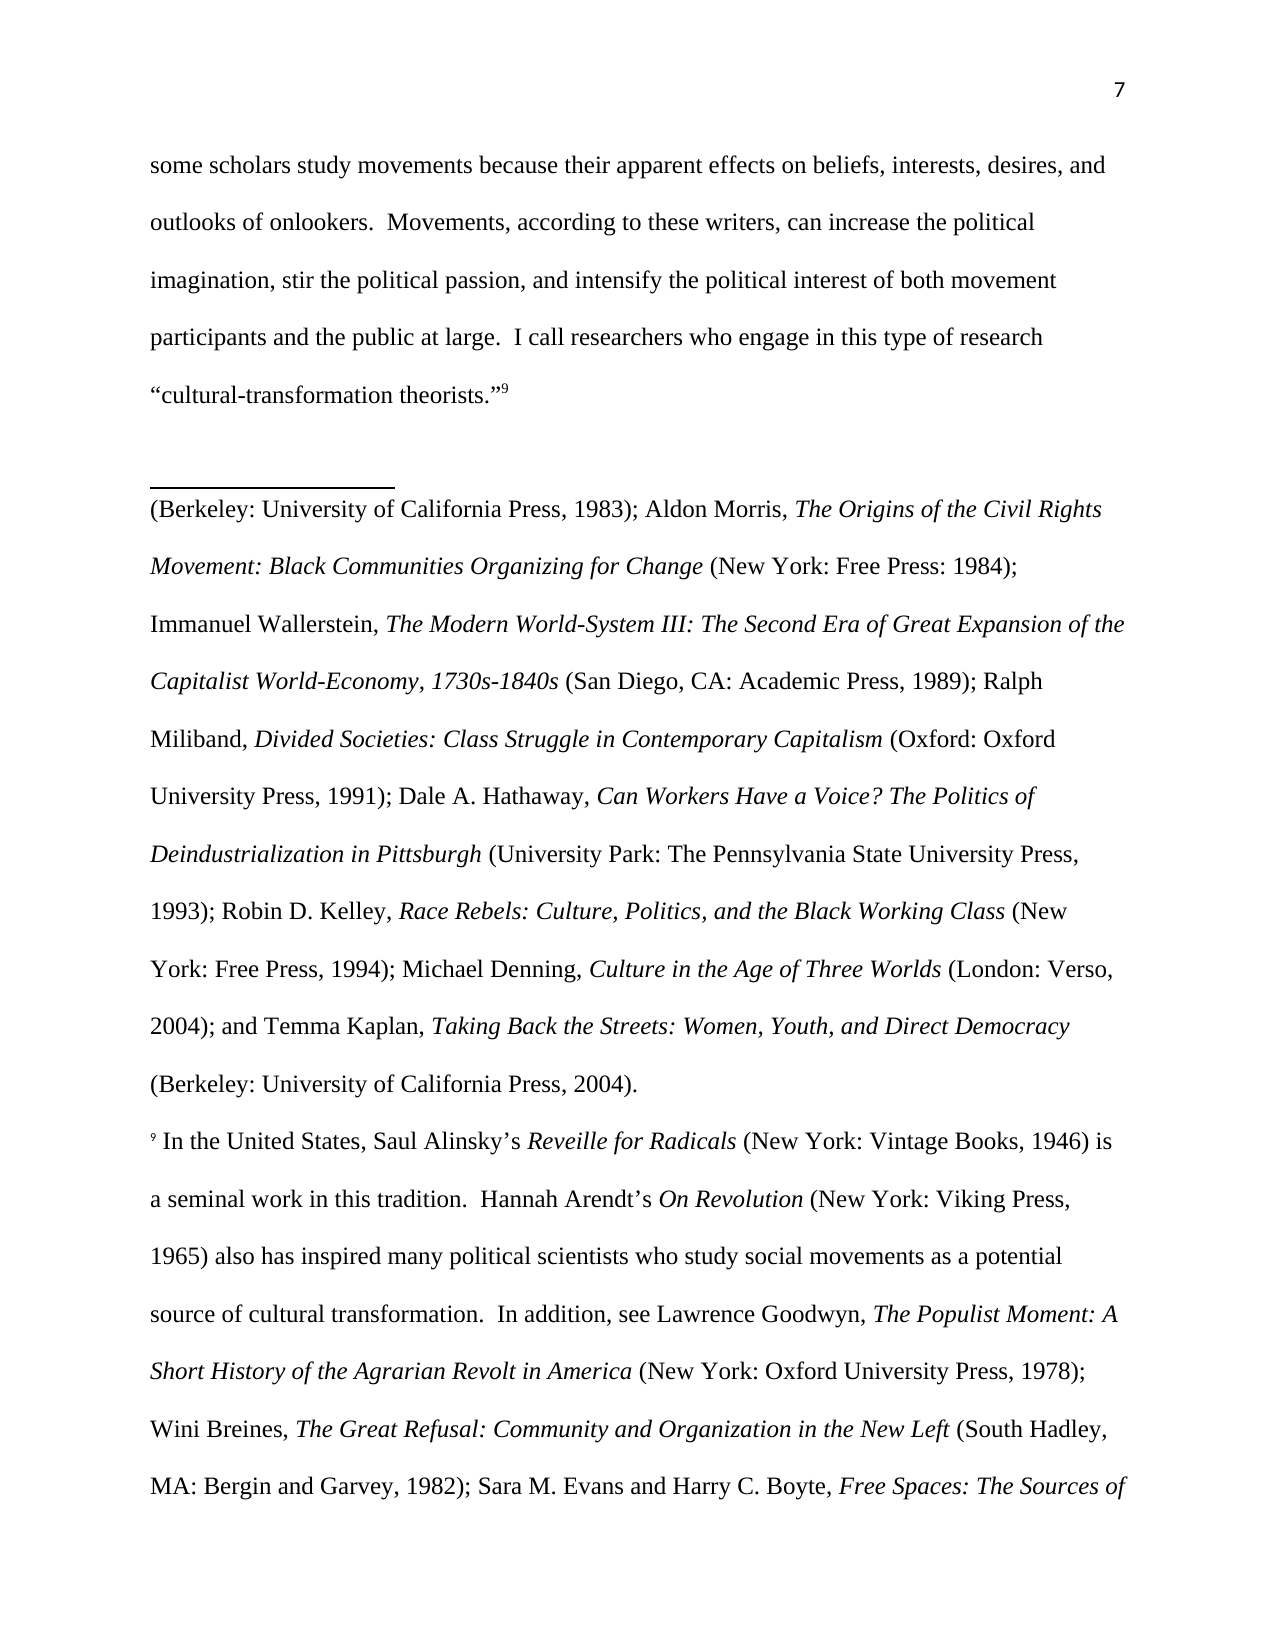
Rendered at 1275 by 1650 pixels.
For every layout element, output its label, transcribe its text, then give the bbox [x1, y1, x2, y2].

text As I look over the various scholarly writings on social movements that have appeared in the United States over the past four decades, I discern at three basic types of moral commitments. First, some scholars want to help historically marginalized populations obtain a larger voice in government policy making and to be heard by state elites. I dub this group of social-movement scholars “democratic-advancement theorists” as they wish to increase the quality and amount of democratic participation in all existing states, including so-called polyarchies. Second, there are scholars who find the distribution of goods, honors, and life chances within societies to be profoundly unjust and who study social movements in the hope of one day redistributing material and non-material goods (shelter, food, health care, education, and so on) among classes, sexes, ethnic groups, legal and illegal residents, and other analytic divisions within society. For these writers, movements acquire their importance primarily from their potential ability to reduce and eliminate undeserved inequality, not from their ability to increase a group’s access to government policy-making. I call this set of researchers “social-justice theorists.” Finally, some scholars study movements because their apparent effects on beliefs, interests, desires, and outlooks of onlookers. Movements, according to these writers, can increase the political imagination, stir the political passion, and intensify the political interest of both movement participants and the public at large. I call researchers who engage in this type of research “cultural-transformation theorists.” [150, 150, 1125, 409]
